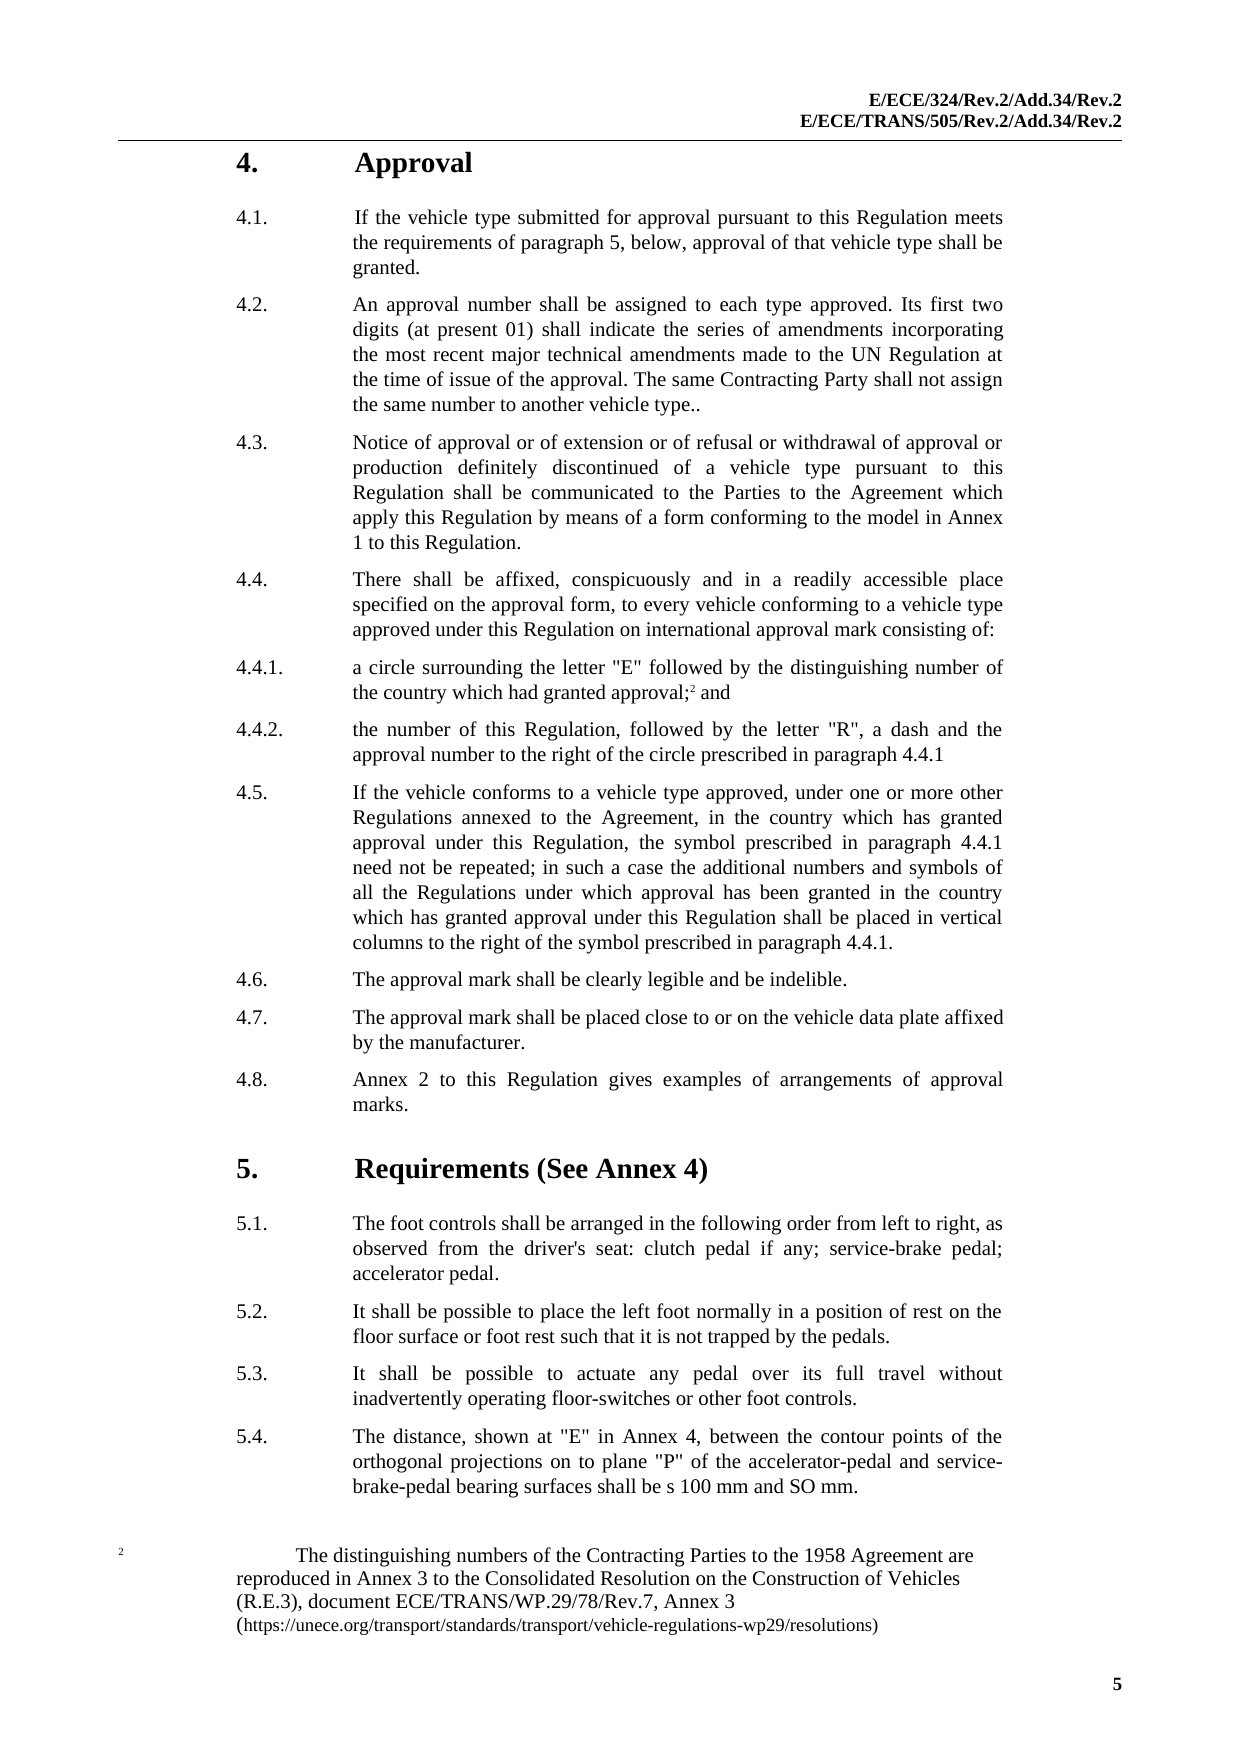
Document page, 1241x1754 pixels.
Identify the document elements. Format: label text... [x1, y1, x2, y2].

text 4.3. Notice of approval or of extension or of refusal or withdrawal of approval or production definitely discontinued of a vehicle type pursuant to this Regulation shall be communicated to the Parties to the Agreement which apply this Regulation by means of a form conforming to the model in Annex 1 to this Regulation. [236, 429, 1004, 554]
text 4.1. If the vehicle type submitted for approval pursuant to this Regulation meets the requirements of paragraph 5, below, approval of that vehicle type shall be granted. [236, 204, 1004, 279]
text 5.1. The foot controls shall be arranged in the following order from left to right, as observed from the driver's seat: clutch pedal if any; service-brake pedal; accelerator pedal. [236, 1210, 1004, 1285]
text 5. Requirements (See Annex 4) [118, 1154, 1004, 1185]
text 4.4.2. the number of this Regulation, followed by the letter "R", a dash and the approval number to the right of the circle prescribed in paragraph 4.4.1 [236, 716, 1004, 766]
text 4.7. The approval mark shall be placed close to or on the vehicle data plate affixed by the manufacturer. [236, 1004, 1004, 1054]
text 4.4. There shall be affixed, conspicuously and in a readily accessible place specified on the approval form, to every vehicle conforming to a vehicle type approved under this Regulation on international approval mark consisting of: [236, 566, 1004, 641]
text 5.3. It shall be possible to actuate any pedal over its full travel without inadvertently operating floor-switches or other foot controls. [236, 1360, 1004, 1410]
text 5.4. The distance, shown at "E" in Annex 4, between the contour points of the orthogonal projections on to plane "P" of the accelerator-pedal and service-brake-pedal bearing surfaces shall be s 100 mm and SO mm. [236, 1423, 1004, 1498]
text 4.8. Annex 2 to this Regulation gives examples of arrangements of approval marks. [236, 1066, 1004, 1116]
text 4.4.1. a circle surrounding the letter "E" followed by the distinguishing number of the country which had granted approval; and [236, 654, 1004, 704]
text 4.2. An approval number shall be assigned to each type approved. Its first two digits (at present 01) shall indicate the series of amendments incorporating the most recent major technical amendments made to the UN Regulation at the time of issue of the approval. The same Contracting Party shall not assign the same number to another vehicle type.. [236, 291, 1004, 416]
text 5.2. It shall be possible to place the left foot normally in a position of rest on the floor surface or foot rest such that it is not trapped by the pedals. [236, 1298, 1004, 1348]
text 4. Approval [118, 148, 1004, 179]
text 4.6. The approval mark shall be clearly legible and be indelible. [236, 966, 1004, 991]
text 4.5. If the vehicle conforms to a vehicle type approved, under one or more other Regulations annexed to the Agreement, in the country which has granted approval under this Regulation, the symbol prescribed in paragraph 4.4.1 need not be repeated; in such a case the additional numbers and symbols of all the Regulations under which approval has been granted in the country which has granted approval under this Regulation shall be placed in vertical columns to the right of the symbol prescribed in paragraph 4.4.1. [236, 779, 1004, 954]
